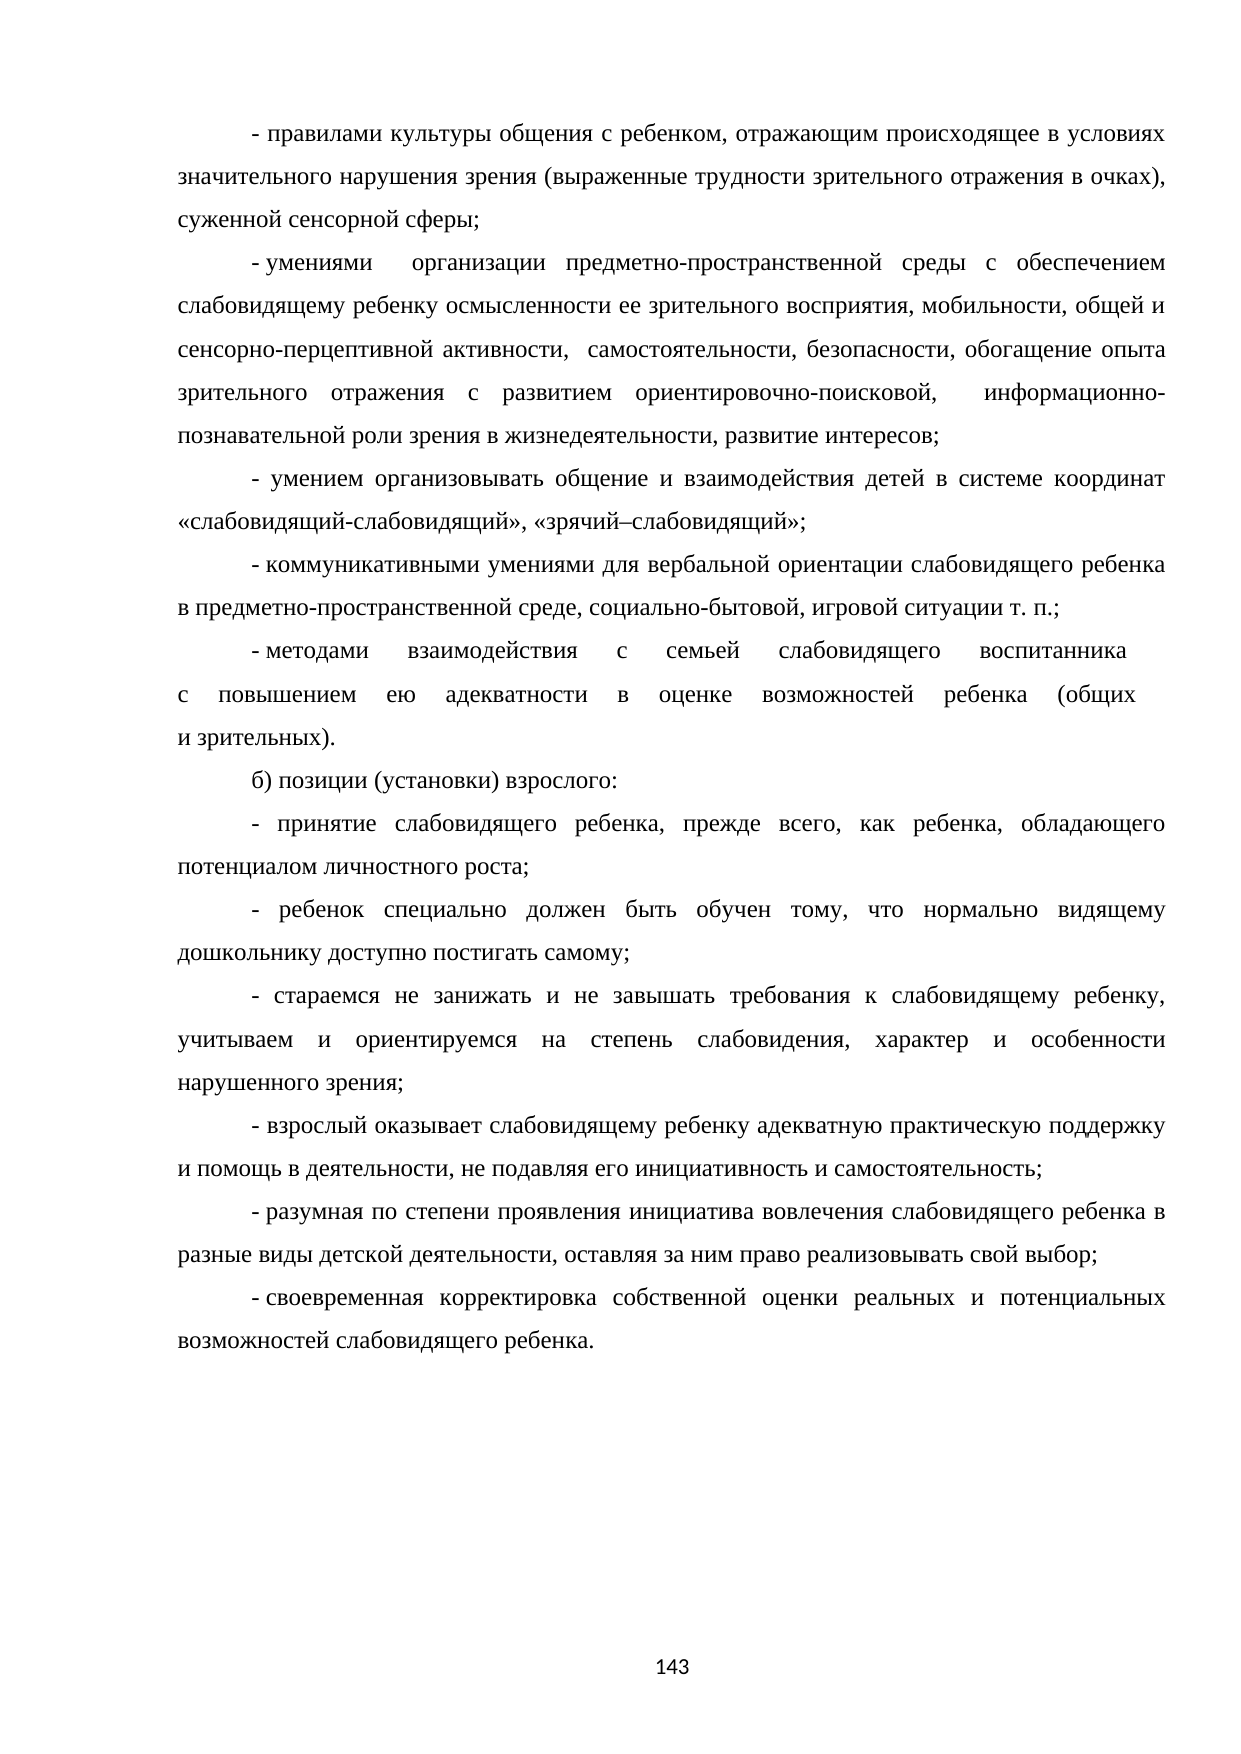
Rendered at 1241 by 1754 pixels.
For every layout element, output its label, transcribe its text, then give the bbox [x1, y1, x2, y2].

text - разумная по степени проявления инициатива вовлечения слабовидящего ребенка в разные виды детской деятельности, оставляя за ним право реализовывать свой выбор; [177, 1196, 1167, 1268]
text - умением организовывать общение и взаимодействия детей в системе координат «слабовидящий-слабовидящий», «зрячий–слабовидящий»; [177, 463, 1167, 535]
text б) позиции (установки) взрослого: [219, 765, 1167, 794]
text - ребенок специально должен быть обучен тому, что нормально видящему дошкольнику доступно постигать самому; [177, 894, 1167, 966]
text - коммуникативными умениями для вербальной ориентации слабовидящего ребенка в предметно-пространственной среде, социально-бытовой, игровой ситуации т. п.; [177, 549, 1167, 621]
text - взрослый оказывает слабовидящему ребенку адекватную практическую поддержку и помощь в деятельности, не подавляя его инициативность и самостоятельность; [177, 1110, 1167, 1182]
text - стараемся не занижать и не завышать требования к слабовидящему ребенку, учитываем и ориентируемся на степень слабовидения, характер и особенности нарушенного зрения; [177, 981, 1167, 1096]
text - методами взаимодействия с семьей слабовидящего воспитанника с повышением ею адекватности в оценке возможностей ребенка (общих и зрительных). [177, 636, 1167, 751]
text - умениями организации предметно-пространственной среды с обеспечением слабовидящему ребенку осмысленности ее зрительного восприятия, мобильности, общей и сенсорно-перцептивной активности, самостоятельности, безопасности, обогащение опыта зрительного отражения с развитием ориентировочно-поисковой, информационно-познавательной роли зрения в жизнедеятельности, развитие интересов; [177, 247, 1167, 449]
text - принятие слабовидящего ребенка, прежде всего, как ребенка, обладающего потенциалом личностного роста; [177, 808, 1167, 880]
text - своевременная корректировка собственной оценки реальных и потенциальных возможностей слабовидящего ребенка. [177, 1282, 1167, 1354]
text - правилами культуры общения с ребенком, отражающим происходящее в условиях значительного нарушения зрения (выраженные трудности зрительного отражения в очках), суженной сенсорной сферы; [177, 118, 1167, 233]
